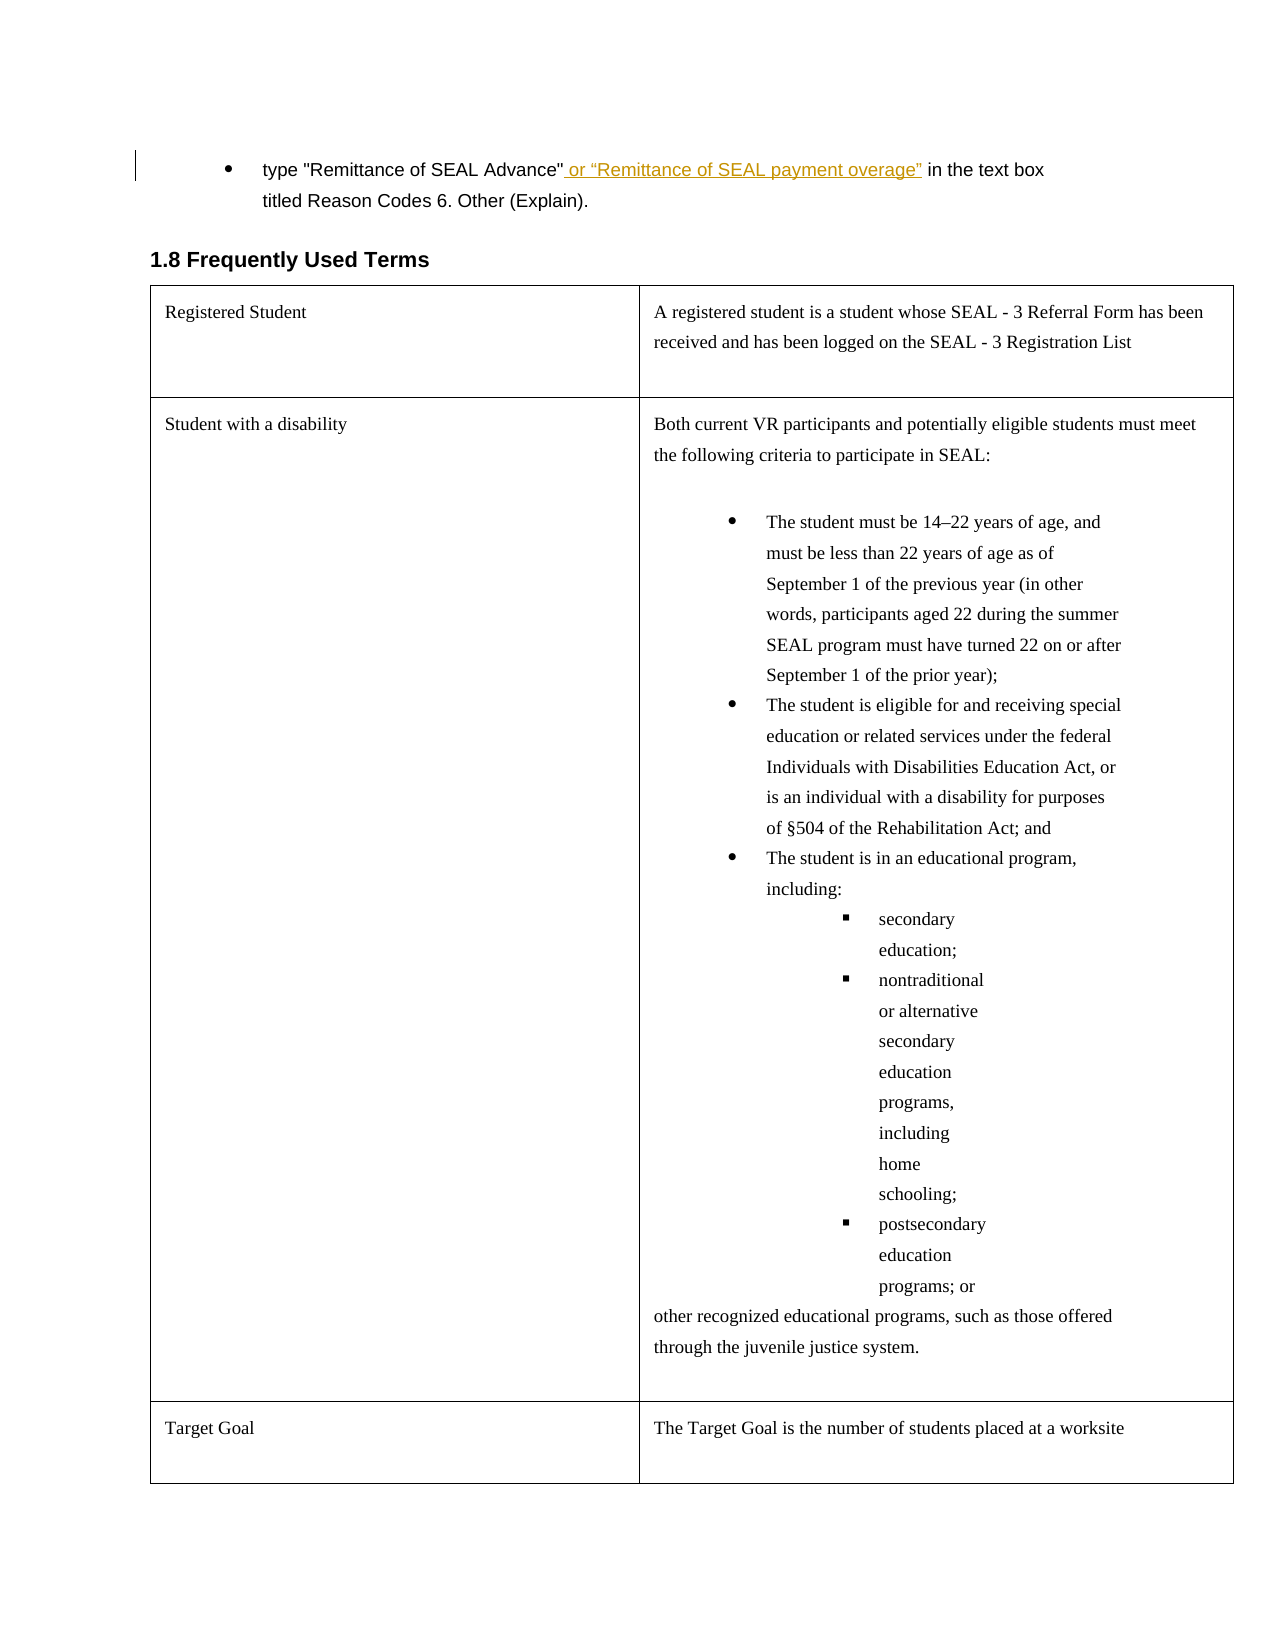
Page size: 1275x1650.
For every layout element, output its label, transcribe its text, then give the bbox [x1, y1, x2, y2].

table_header Registered Student [151, 286, 639, 397]
text 1.8 Frequently Used Terms [150, 242, 1125, 272]
table_cell Both current VR participants and potentially eligible students must meet the following criteria to participate in SEAL: The student must be 14–22 years of age, and must be less than 22 years of age as of September 1 of the previous year (in other words, participants aged 22 during the summer SEAL program must have turned 22 on or after September 1 of the prior year); The student is eligible for and receiving special education or related services under the federal Individuals with Disabilities Education Act, or is an individual with a disability for purposes of §504 of the Rehabilitation Act; and The student is in an educational program, including: secondary education; nontraditional or alternative secondary education programs, including home schooling; postsecondary education programs; or other recognized educational programs, such as those offered through the juvenile justice system. [640, 398, 1233, 1401]
table_cell Student with a disability [151, 398, 639, 1401]
table_cell Target Goal [151, 1402, 639, 1482]
list type "Remittance of SEAL Advance" in the text box titled Reason Codes 6. Other (Explain). [225, 150, 1066, 242]
table_header A registered student is a student whose SEAL - 3 Referral Form has been received and has been logged on the SEAL - 3 Registration List [640, 286, 1233, 397]
table_cell The Target Goal is the number of students placed at a worksite [640, 1402, 1233, 1482]
